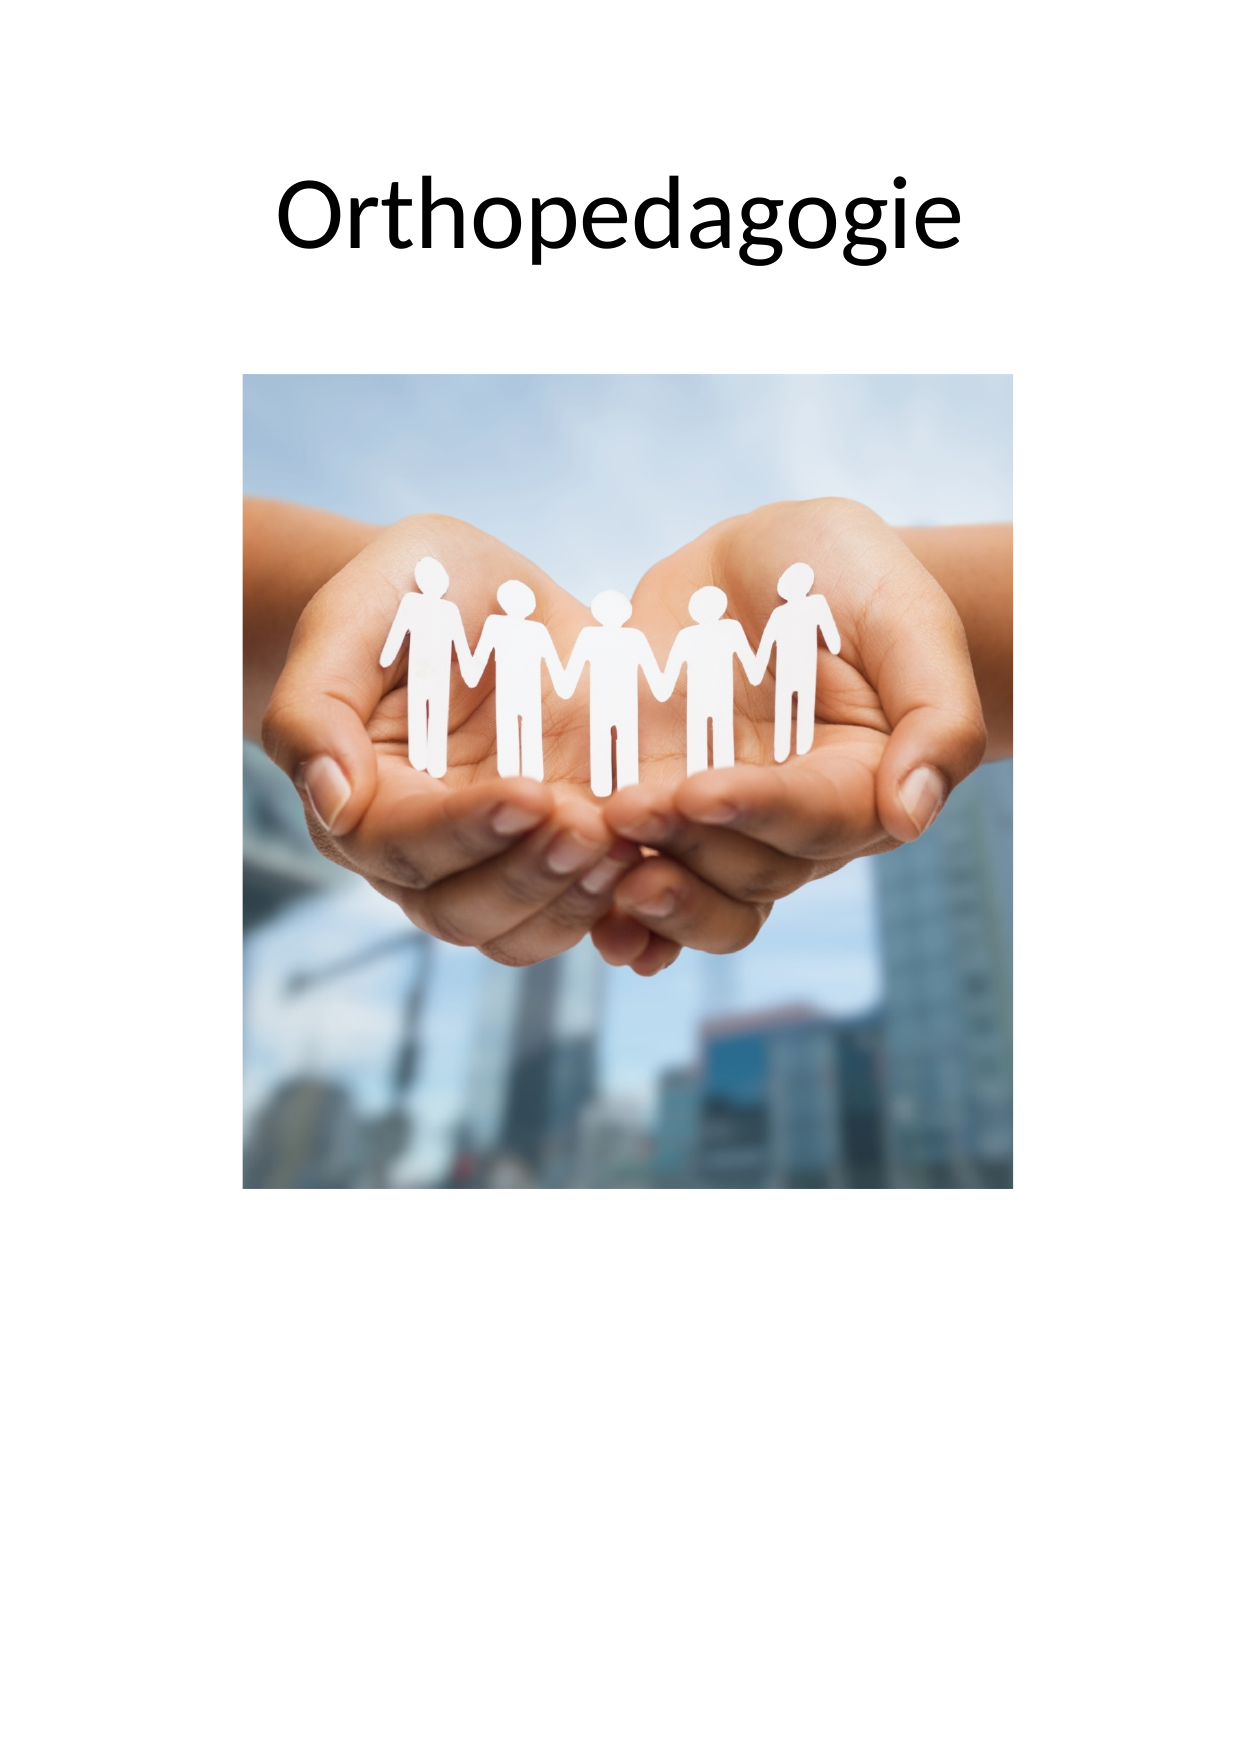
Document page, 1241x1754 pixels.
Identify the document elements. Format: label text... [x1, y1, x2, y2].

text Orthopedagogie [148, 148, 1093, 275]
picture [242, 374, 1014, 1186]
